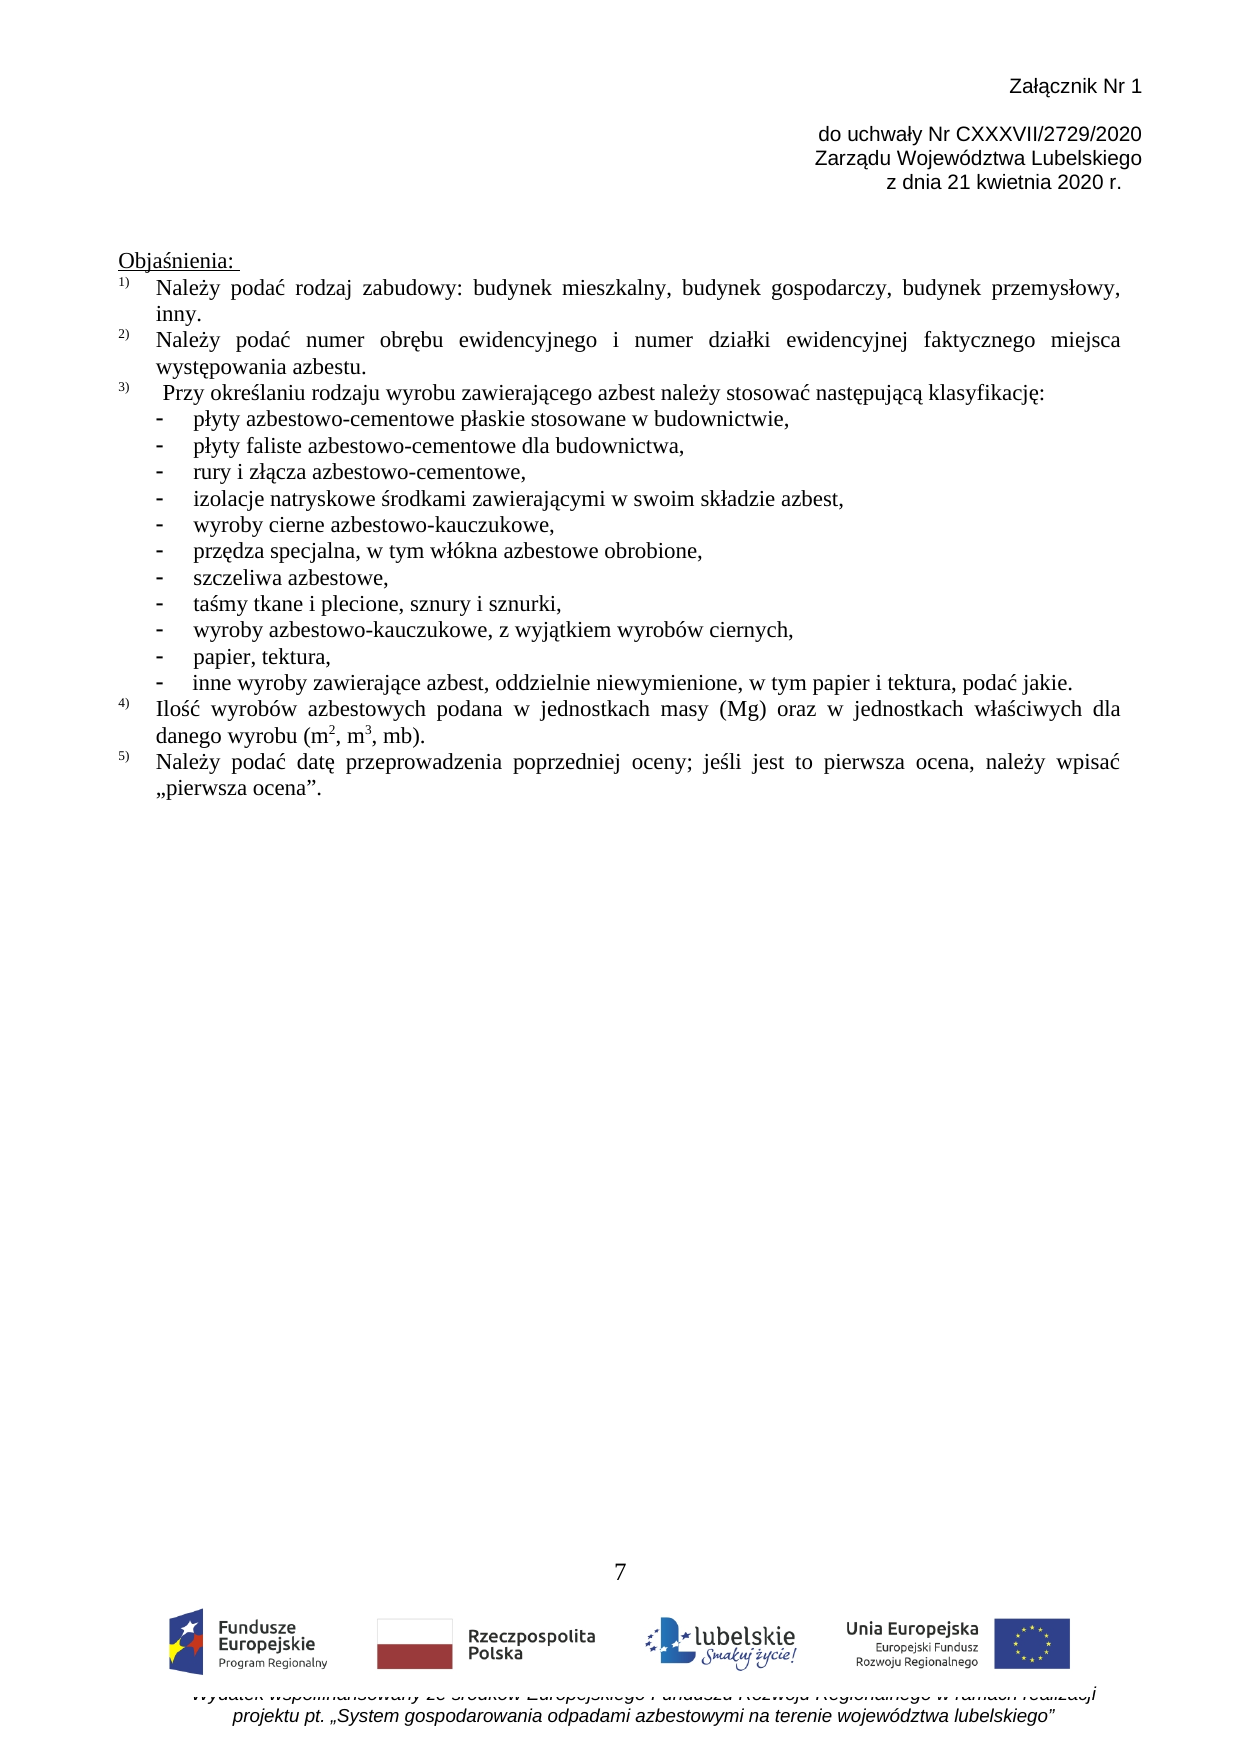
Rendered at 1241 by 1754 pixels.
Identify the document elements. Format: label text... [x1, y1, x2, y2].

list wyroby cierne azbestowo-kauczukowe, [156, 511, 1122, 537]
list wyroby azbestowo-kauczukowe, z wyjątkiem wyrobów ciernych, [156, 616, 1122, 643]
list papier, tektura, [156, 643, 1122, 669]
list taśmy tkane i plecione, sznury i sznurki, [156, 590, 1122, 616]
list rury i złącza azbestowo-cementowe, [156, 458, 1122, 484]
text 2) Należy podać numer obrębu ewidencyjnego i numer działki ewidencyjnej faktycznego miejsca występowania azbestu. [118, 326, 1122, 379]
list szczeliwa azbestowe, [156, 564, 1122, 590]
list izolacje natryskowe środkami zawierającymi w swoim składzie azbest, [156, 484, 1122, 511]
list płyty azbestowo-cementowe płaskie stosowane w budownictwie, [156, 406, 1122, 432]
text 4) Ilość wyrobów azbestowych podana w jednostkach masy (Mg) oraz w jednostkach właściwych dla danego wyrobu (m2, m3, mb). [118, 695, 1122, 748]
picture [147, 1585, 1093, 1697]
list inne wyroby zawierające azbest, oddzielnie niewymienione, w tym papier i tektura, podać jakie. [156, 669, 1122, 695]
text Objaśnienia: [118, 247, 1122, 274]
text 5) Należy podać datę przeprowadzenia poprzedniej oceny; jeśli jest to pierwsza ocena, należy wpisać „pierwsza ocena”. [118, 748, 1122, 801]
text 1) Należy podać rodzaj zabudowy: budynek mieszkalny, budynek gospodarczy, budynek przemysłowy, inny. [118, 274, 1122, 326]
list przędza specjalna, w tym włókna azbestowe obrobione, [156, 537, 1122, 564]
list płyty faliste azbestowo-cementowe dla budownictwa, [156, 432, 1122, 458]
text 3) Przy określaniu rodzaju wyrobu zawierającego azbest należy stosować następującą klasyfikację: [118, 379, 1122, 406]
